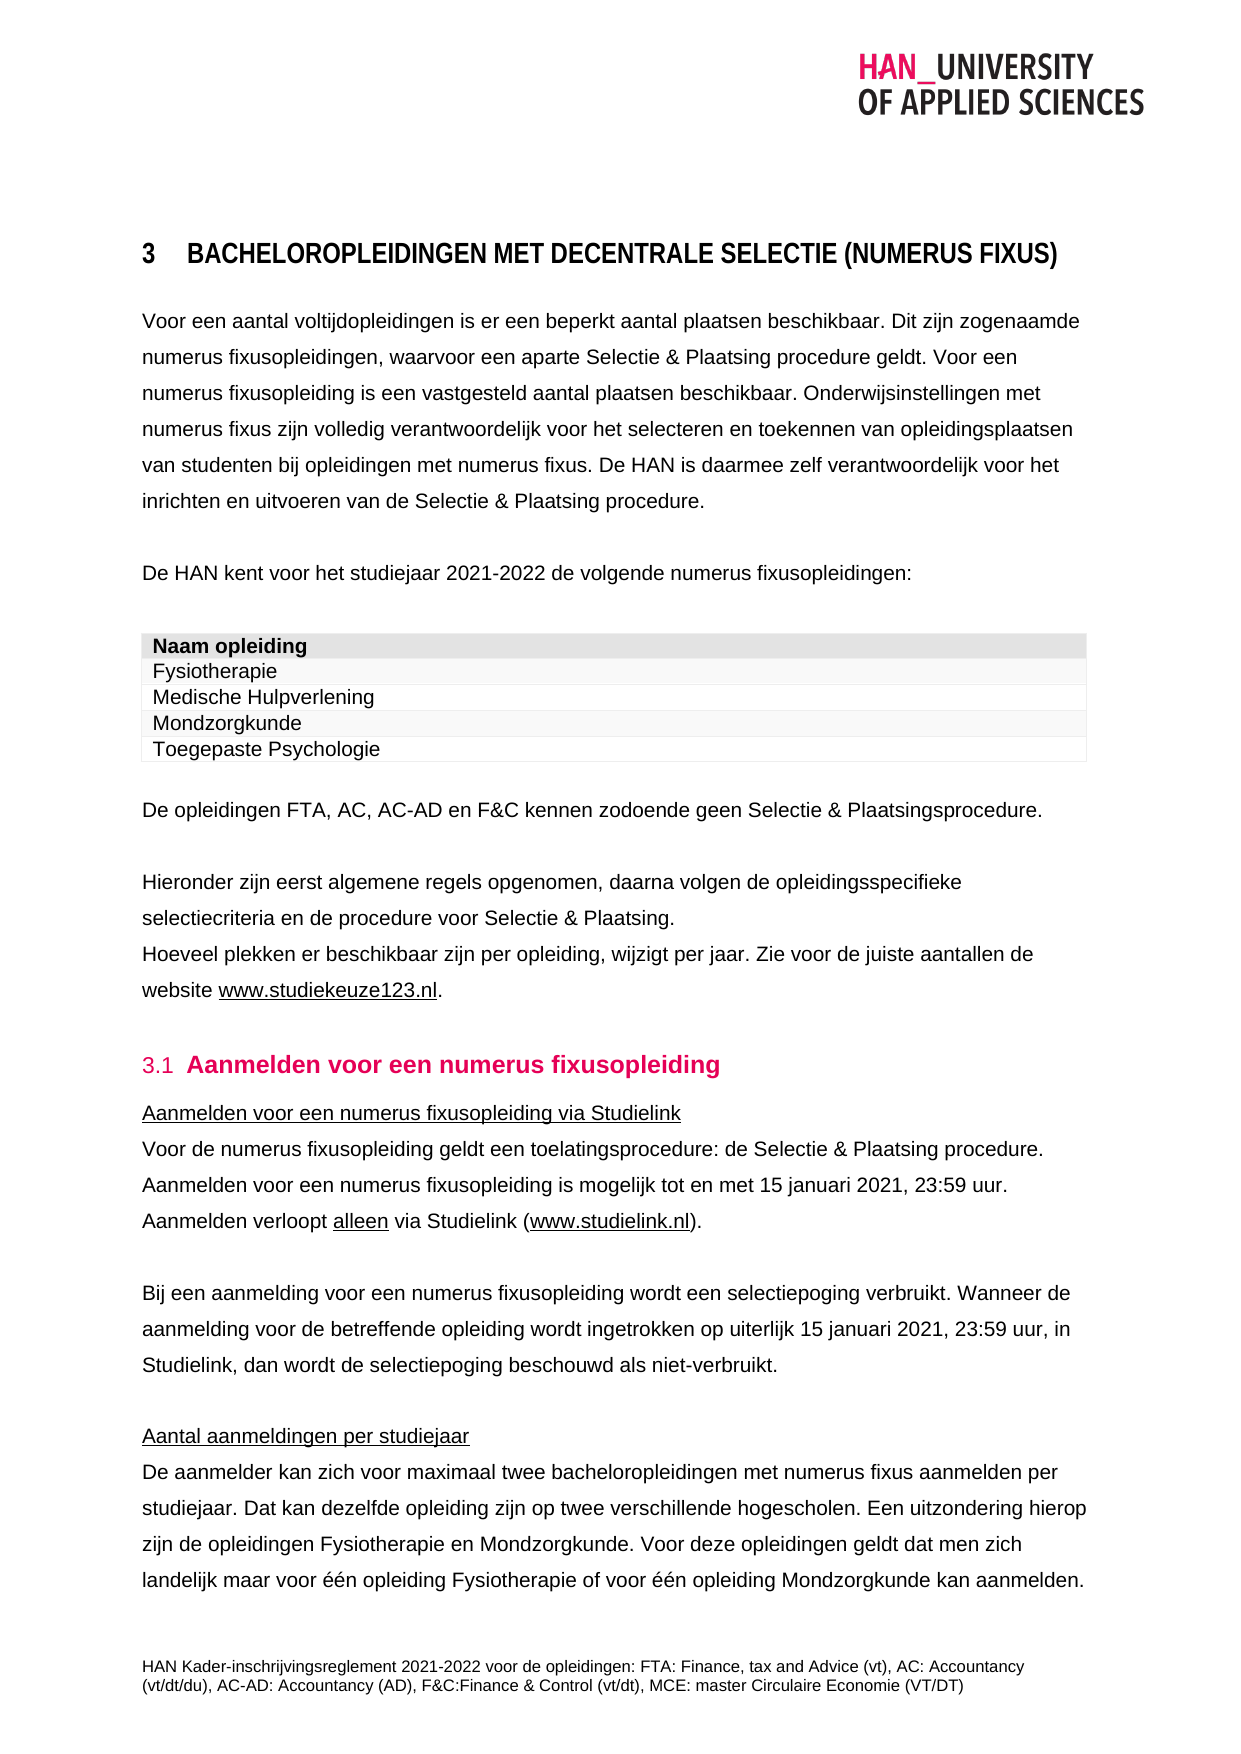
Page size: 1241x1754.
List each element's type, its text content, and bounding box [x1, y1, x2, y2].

table_cell Toegepaste Psychologie [142, 737, 1086, 761]
table_cell Mondzorgkunde [142, 711, 1086, 736]
text Voor een aantal voltijdopleidingen is er een beperkt aantal plaatsen beschikbaar. Dit zijn zogenaamde numerus fixusopleidingen, waarvoor een aparte Selectie & Plaatsing procedure geldt. Voor een numerus fixusopleiding is een vastgesteld aantal plaatsen beschikbaar. Onderwijsinstellingen met numerus fixus zijn volledig verantwoordelijk voor het selecteren en toekennen van opleidingsplaatsen van studenten bij opleidingen met numerus fixus. De HAN is daarmee zelf verantwoordelijk voor het inrichten en uitvoeren van de Selectie & Plaatsing procedure. [142, 309, 1098, 513]
text De opleidingen FTA, AC, AC-AD en F&C kennen zodoende geen Selectie & Plaatsingsprocedure. [142, 798, 1098, 822]
table_cell Fysiotherapie [142, 659, 1086, 683]
table_cell Medische Hulpverlening [142, 685, 1086, 710]
text Voor de numerus fixusopleiding geldt een toelatingsprocedure: de Selectie & Plaatsing procedure. [142, 1137, 1098, 1161]
subtitle Bacheloropleidingen met decentrale selectie (numerus fixus) [142, 236, 1098, 270]
text Hieronder zijn eerst algemene regels opgenomen, daarna volgen de opleidingsspecifieke selectiecriteria en de procedure voor Selectie & Plaatsing. [142, 870, 1098, 930]
table_header Naam opleiding [142, 634, 1086, 658]
subtitle Aanmelden voor een numerus fixusopleiding [142, 1050, 1098, 1078]
subtitle Aantal aanmeldingen per studiejaar [142, 1424, 1098, 1448]
picture [805, 0, 1198, 169]
subtitle Aanmelden voor een numerus fixusopleiding via Studielink [142, 1101, 1098, 1125]
text Aanmelden voor een numerus fixusopleiding is mogelijk tot en met 15 januari 2021, 23:59 uur. Aanmelden verloopt alleen via Studielink (www.studielink.nl). [142, 1173, 1098, 1233]
text De aanmelder kan zich voor maximaal twee bacheloropleidingen met numerus fixus aanmelden per studiejaar. Dat kan dezelfde opleiding zijn op twee verschillende hogescholen. Een uitzondering hierop zijn de opleidingen Fysiotherapie en Mondzorgkunde. Voor deze opleidingen geldt dat men zich landelijk maar voor één opleiding Fysiotherapie of voor één opleiding Mondzorgkunde kan aanmelden. [142, 1460, 1098, 1592]
text Bij een aanmelding voor een numerus fixusopleiding wordt een selectiepoging verbruikt. Wanneer de aanmelding voor de betreffende opleiding wordt ingetrokken op uiterlijk 15 januari 2021, 23:59 uur, in Studielink, dan wordt de selectiepoging beschouwd als niet-verbruikt. [142, 1281, 1098, 1376]
text De HAN kent voor het studiejaar 2021-2022 de volgende numerus fixusopleidingen: [142, 561, 1098, 584]
text Hoeveel plekken er beschikbaar zijn per opleiding, wijzigt per jaar. Zie voor de juiste aantallen de website www.studiekeuze123.nl. [142, 942, 1098, 1002]
